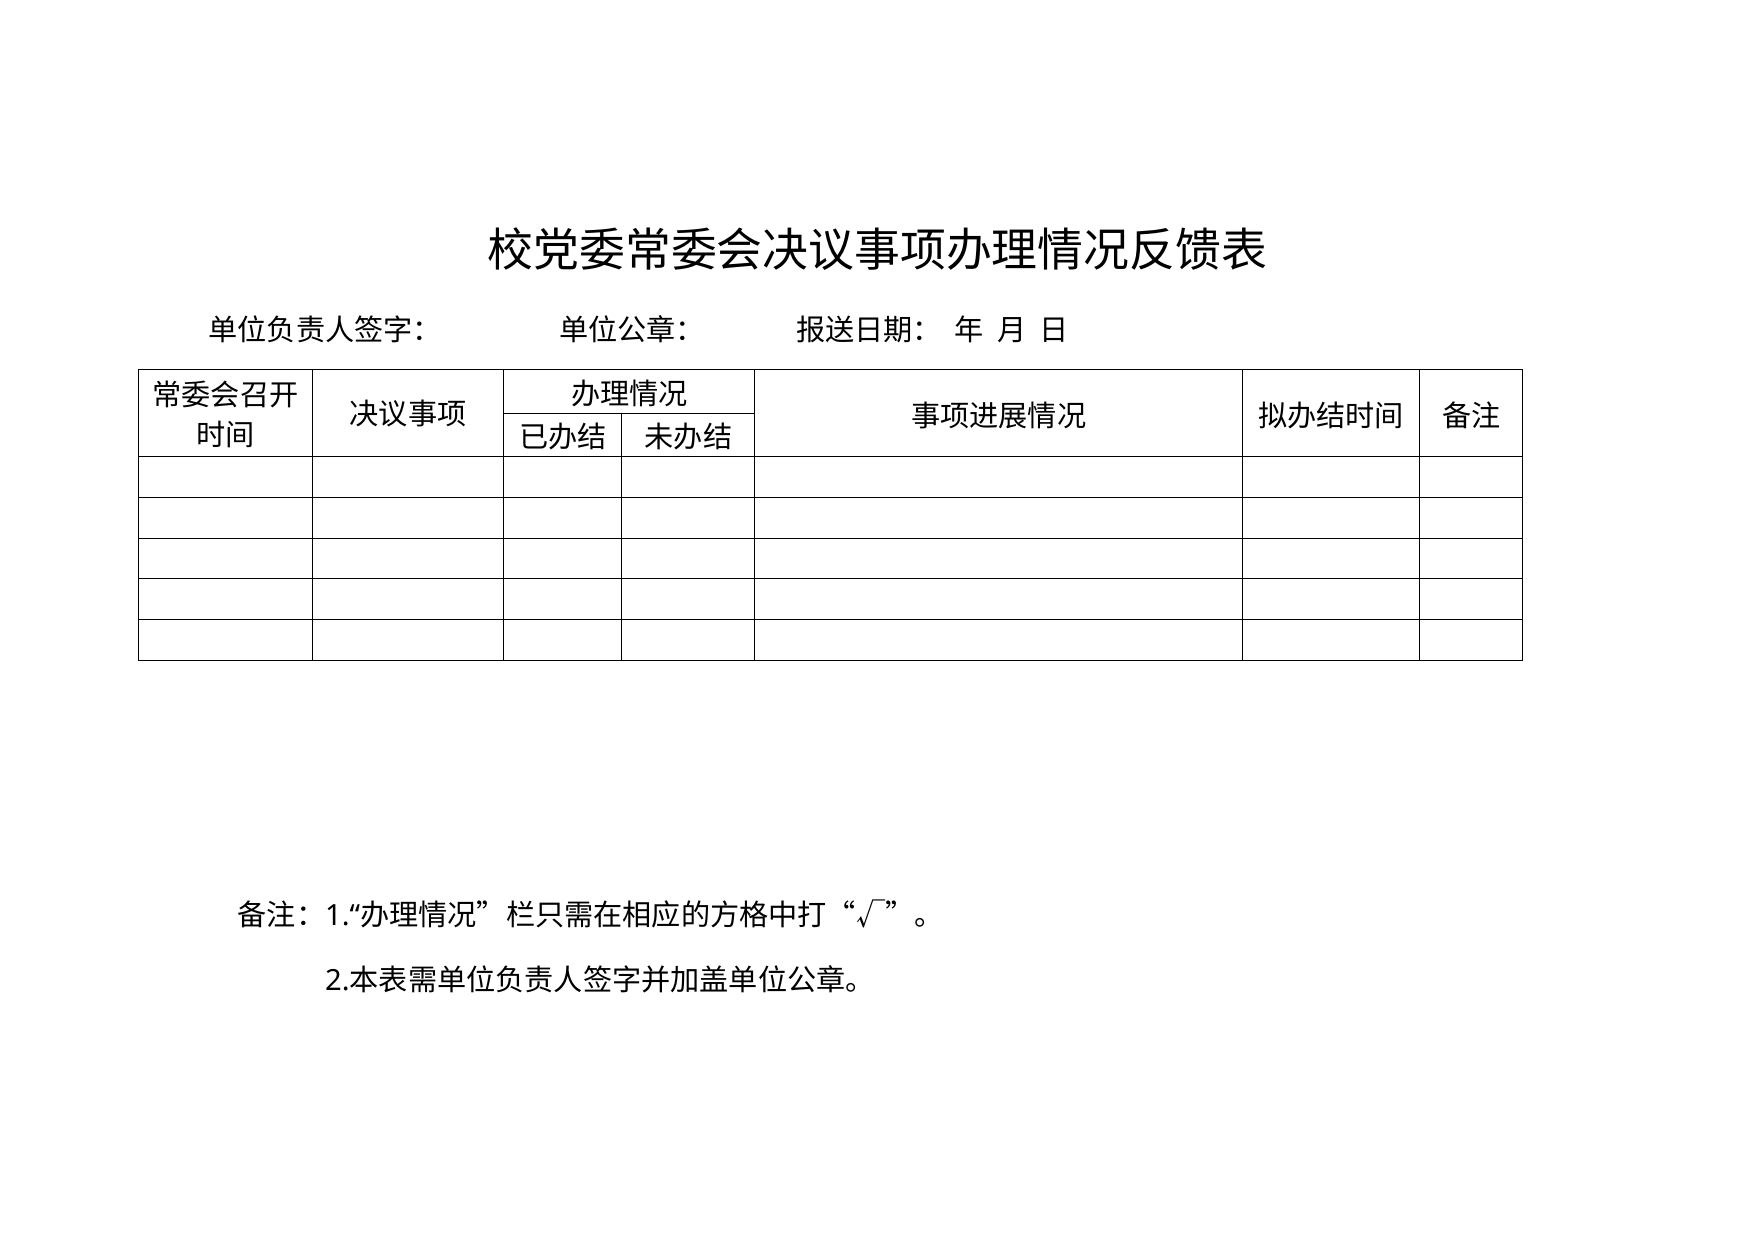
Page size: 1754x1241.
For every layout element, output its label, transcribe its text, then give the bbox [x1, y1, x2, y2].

table_cell 未办结 [622, 414, 754, 456]
table_cell [139, 539, 312, 578]
table_header 办理情况 [504, 370, 754, 413]
table_cell [1420, 579, 1522, 619]
table_cell [313, 457, 503, 497]
table_cell [504, 539, 621, 578]
table_cell [755, 498, 1242, 537]
text 单位负责人签字： 单位公章： 报送日期： 年 月 日 [150, 295, 1604, 360]
table_cell [313, 620, 503, 660]
table_cell [504, 498, 621, 537]
text 2.本表需单位负责人签字并加盖单位公章。 [150, 945, 1604, 1010]
table_cell [1420, 539, 1522, 578]
table_cell [139, 498, 312, 537]
table_cell [622, 539, 754, 578]
text 校党委常委会决议事项办理情况反馈表 [150, 198, 1604, 295]
table_header 决议事项 [313, 370, 503, 456]
table_cell [1243, 539, 1419, 578]
table_header 常委会召开时间 [139, 370, 312, 456]
table_cell [504, 579, 621, 619]
table_cell [622, 620, 754, 660]
table_cell 已办结 [504, 414, 621, 456]
table_cell [139, 620, 312, 660]
table_cell [622, 457, 754, 497]
table_cell [1243, 498, 1419, 537]
table_header 事项进展情况 [755, 370, 1242, 456]
table_cell [313, 579, 503, 619]
table_cell [1243, 579, 1419, 619]
text 备注：1.“办理情况”栏只需在相应的方格中打“√”。 [150, 880, 1604, 945]
table_cell [139, 457, 312, 497]
table_cell [313, 539, 503, 578]
table_cell [1420, 620, 1522, 660]
table_cell [755, 457, 1242, 497]
table_header 备注 [1420, 370, 1522, 456]
table_cell [1420, 457, 1522, 497]
table_cell [313, 498, 503, 537]
table_header 拟办结时间 [1243, 370, 1419, 456]
table_cell [1420, 498, 1522, 537]
table_cell [622, 498, 754, 537]
table_cell [755, 579, 1242, 619]
table_cell [755, 539, 1242, 578]
table_cell [1243, 457, 1419, 497]
table_cell [1243, 620, 1419, 660]
table_cell [504, 457, 621, 497]
table_cell [504, 620, 621, 660]
table_cell [755, 620, 1242, 660]
table_cell [139, 579, 312, 619]
table_cell [622, 579, 754, 619]
